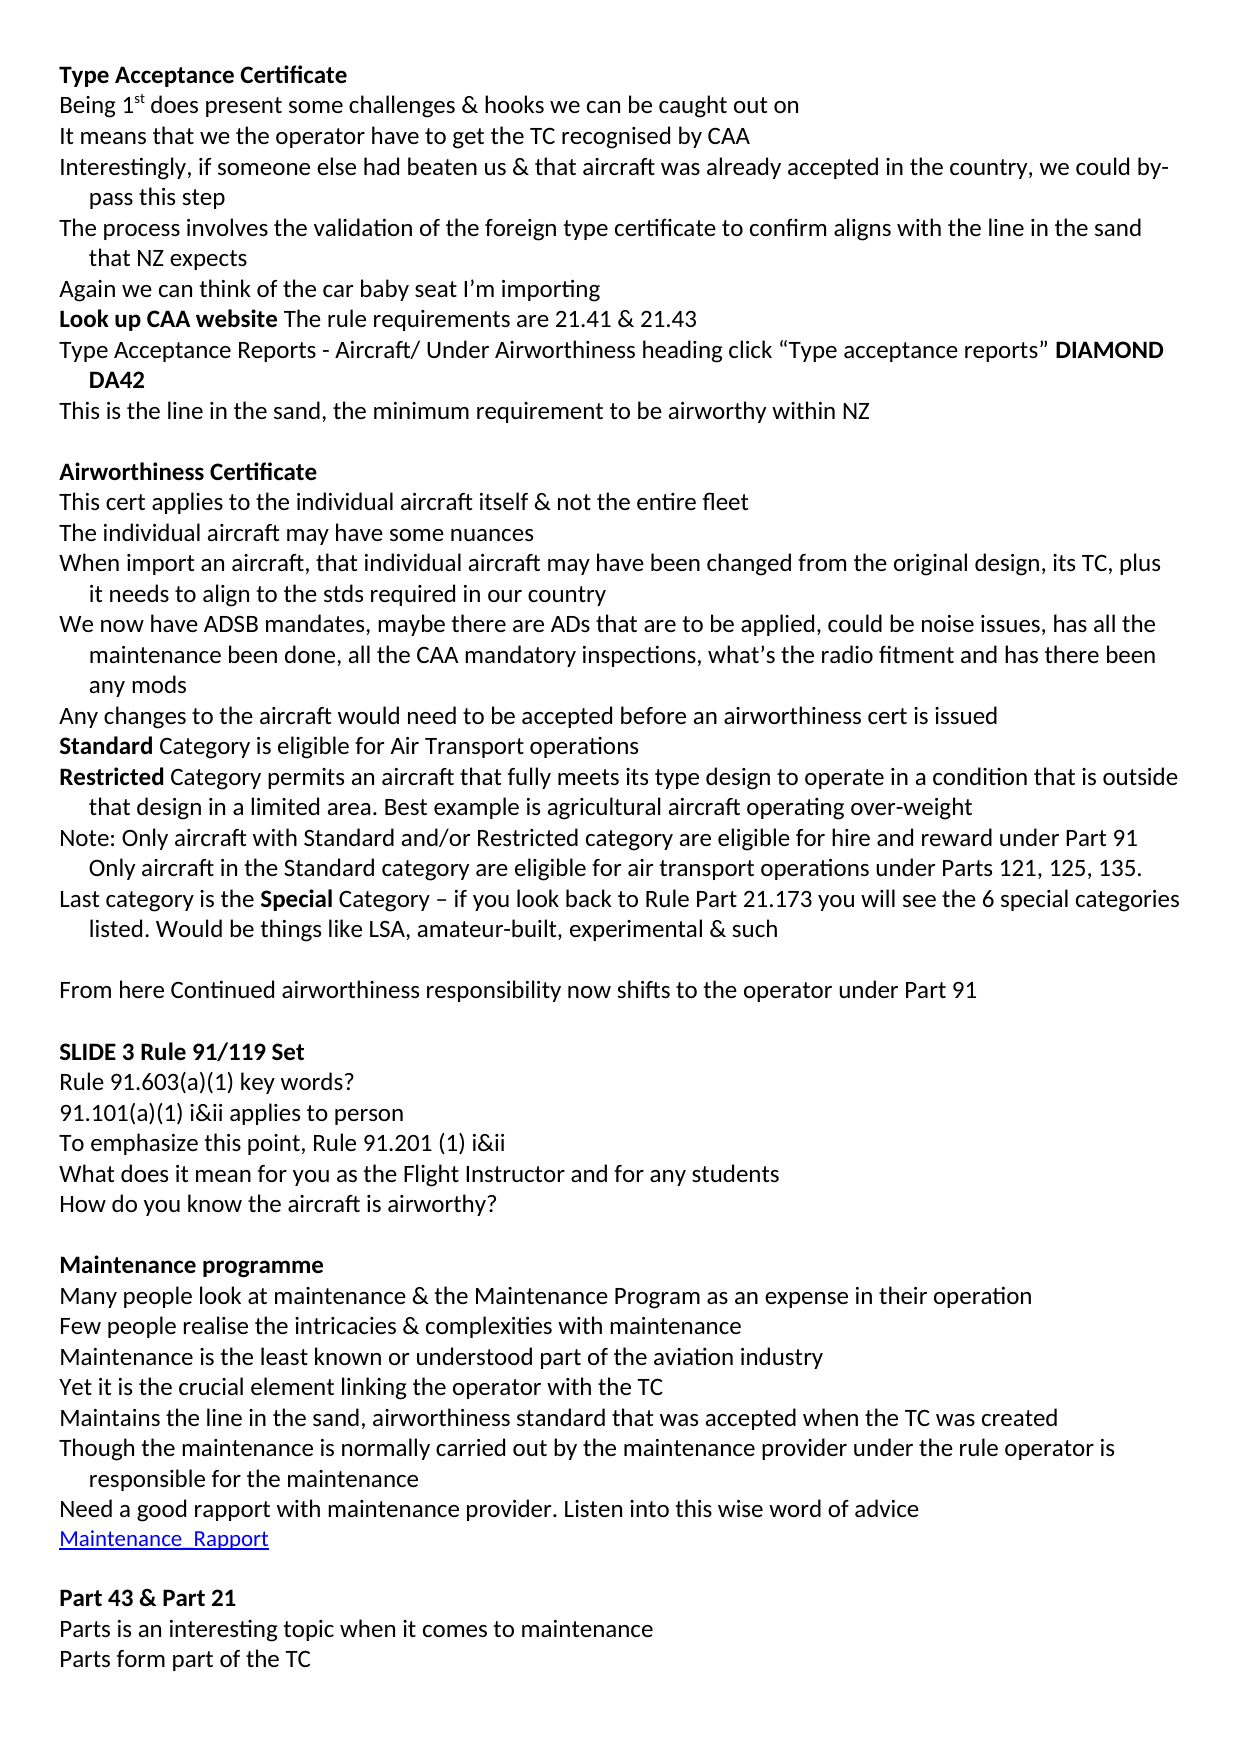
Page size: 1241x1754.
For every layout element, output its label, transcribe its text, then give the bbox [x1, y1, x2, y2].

text Few people realise the intricacies & complexities with maintenance [59, 1310, 1181, 1341]
text SLIDE 3 Rule 91/119 Set [59, 1036, 1181, 1066]
text Need a good rapport with maintenance provider. Listen into this wise word of advice [59, 1493, 1181, 1524]
text Part 43 & Part 21 [59, 1583, 1181, 1613]
text This is the line in the sand, the minimum requirement to be airworthy within NZ [59, 395, 1181, 425]
text When import an aircraft, that individual aircraft may have been changed from the original design, its TC, plus it needs to align to the stds required in our country [59, 547, 1181, 608]
text Parts form part of the TC [59, 1644, 1181, 1674]
text Restricted Category permits an aircraft that fully meets its type design to operate in a condition that is outside that design in a limited area. Best example is agricultural aircraft operating over-weight [59, 761, 1181, 822]
text It means that we the operator have to get the TC recognised by CAA [59, 120, 1181, 151]
text Maintenance programme [59, 1249, 1181, 1280]
text Interestingly, if someone else had beaten us & that aircraft was already accepted in the country, we could by-pass this step [59, 151, 1181, 212]
text The individual aircraft may have some nuances [59, 517, 1181, 547]
text Note: Only aircraft with Standard and/or Restricted category are eligible for hire and reward under Part 91 [59, 822, 1181, 853]
text To emphasize this point, Rule 91.201 (1) i&ii [59, 1127, 1181, 1158]
text Maintenance_Rapport [59, 1524, 1181, 1552]
text Maintenance is the least known or understood part of the aviation industry [59, 1341, 1181, 1371]
text We now have ADSB mandates, maybe there are ADs that are to be applied, could be noise issues, has all the maintenance been done, all the CAA mandatory inspections, what’s the radio fitment and has there been any mods [59, 608, 1181, 700]
text Standard Category is eligible for Air Transport operations [59, 731, 1181, 761]
text Though the maintenance is normally carried out by the maintenance provider under the rule operator is responsible for the maintenance [59, 1432, 1181, 1493]
text Maintains the line in the sand, airworthiness standard that was accepted when the TC was created [59, 1402, 1181, 1432]
text Last category is the Special Category – if you look back to Rule Part 21.173 you will see the 6 special categories listed. Would be things like LSA, amateur-built, experimental & such [59, 883, 1181, 944]
text What does it mean for you as the Flight Instructor and for any students [59, 1158, 1181, 1188]
text Many people look at maintenance & the Maintenance Program as an expense in their operation [59, 1280, 1181, 1310]
text Being 1st does present some challenges & hooks we can be caught out on [59, 89, 1181, 120]
text Yet it is the crucial element linking the operator with the TC [59, 1371, 1181, 1402]
text Type Acceptance Reports - Aircraft/ Under Airworthiness heading click “Type acceptance reports” DIAMOND DA42 [59, 334, 1181, 395]
text From here Continued airworthiness responsibility now shifts to the operator under Part 91 [59, 975, 1181, 1005]
text Again we can think of the car baby seat I’m importing [59, 273, 1181, 303]
text Only aircraft in the Standard category are eligible for air transport operations under Parts 121, 125, 135. [59, 853, 1181, 883]
text Look up CAA website The rule requirements are 21.41 & 21.43 [59, 303, 1181, 334]
text Any changes to the aircraft would need to be accepted before an airworthiness cert is issued [59, 700, 1181, 731]
text Type Acceptance Certificate [59, 59, 1181, 89]
text Rule 91.603(a)(1) key words? [59, 1066, 1181, 1097]
text Airworthiness Certificate [59, 456, 1181, 486]
text 91.101(a)(1) i&ii applies to person [59, 1097, 1181, 1127]
text Parts is an interesting topic when it comes to maintenance [59, 1613, 1181, 1644]
text The process involves the validation of the foreign type certificate to confirm aligns with the line in the sand that NZ expects [59, 212, 1181, 273]
text How do you know the aircraft is airworthy? [59, 1188, 1181, 1219]
text This cert applies to the individual aircraft itself & not the entire fleet [59, 486, 1181, 517]
